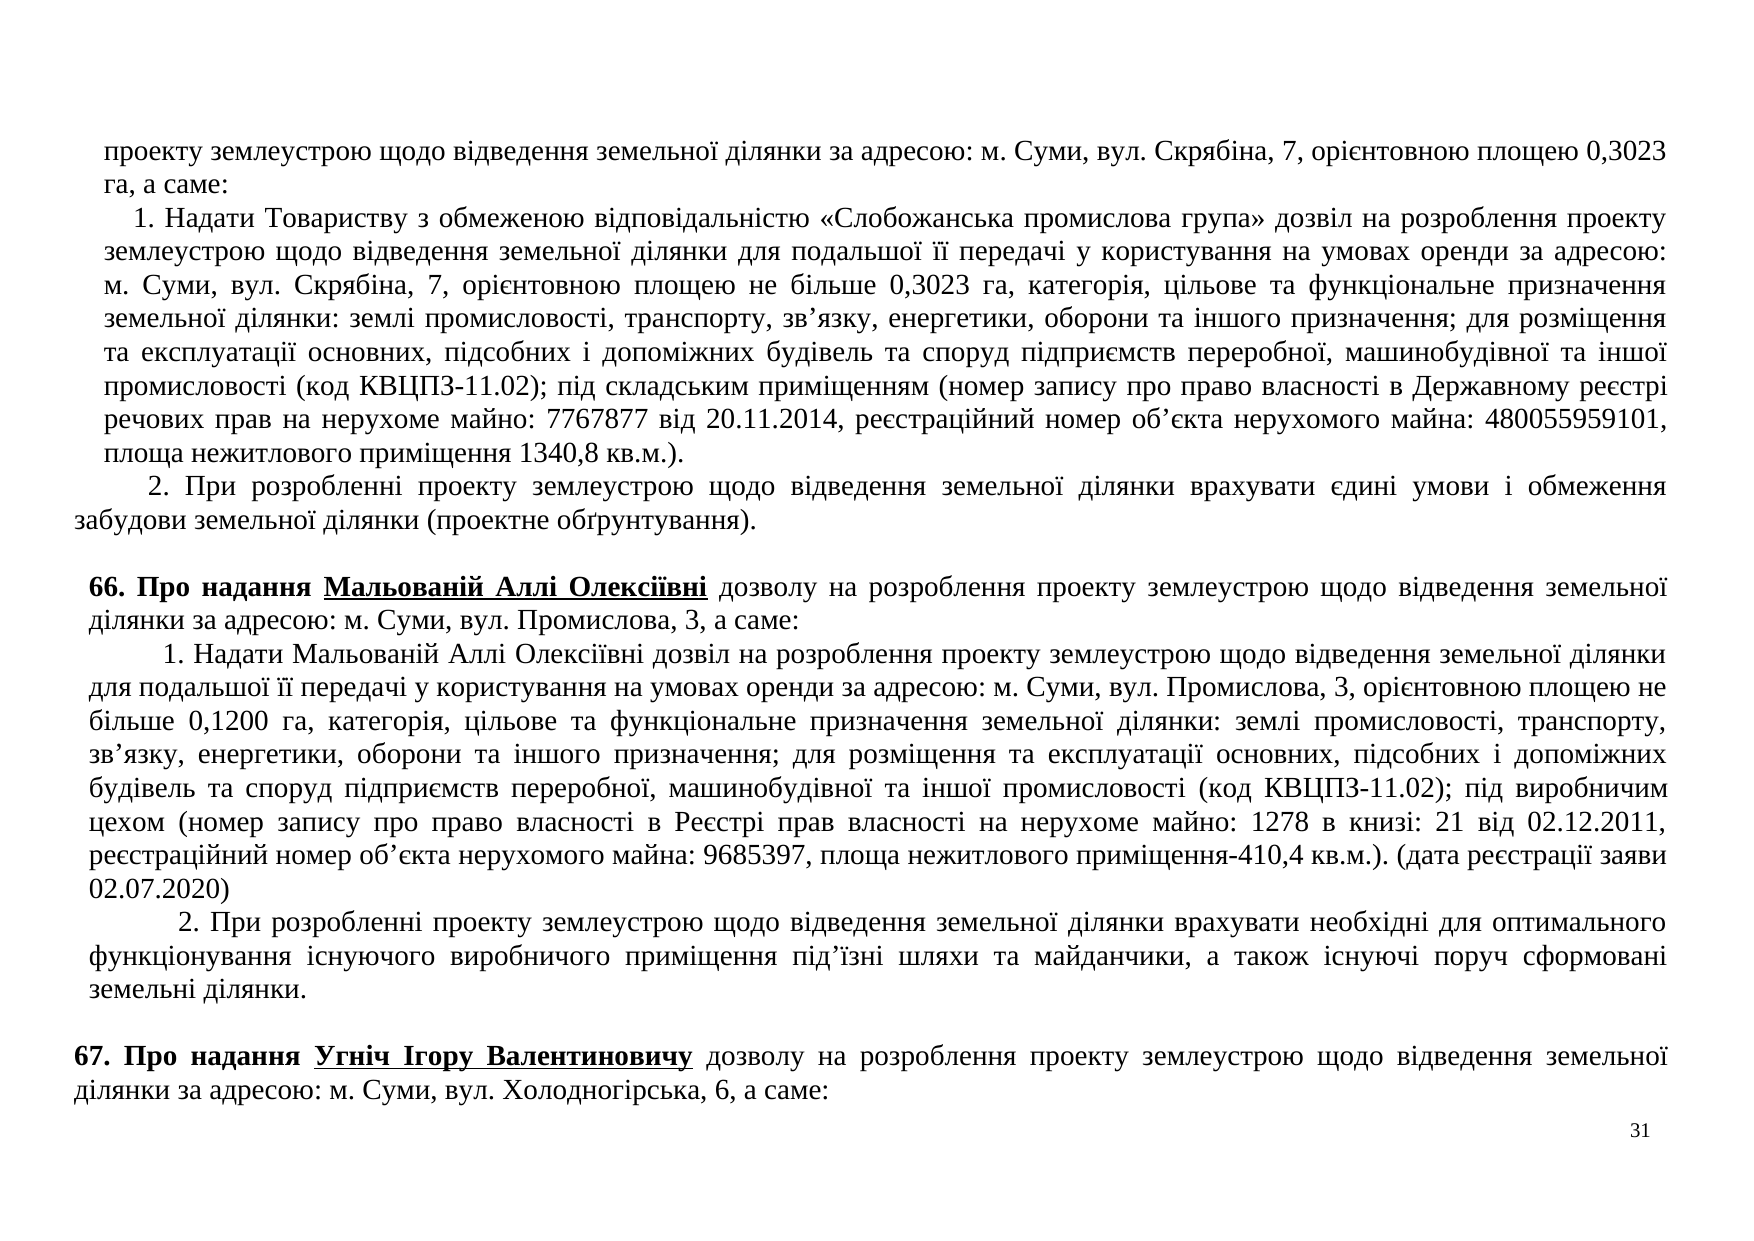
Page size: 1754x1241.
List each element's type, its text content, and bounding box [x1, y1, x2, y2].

text 1. Надати Мальованій Аллі Олексіївні дозвіл на розроблення проекту землеустрою щодо відведення земельної ділянки для подальшої її передачі у користування на умовах оренди за адресою: м. Суми, вул. Промислова, 3, орієнтовною площею не більше 0,1200 га, категорія, цільове та функціональне призначення земельної ділянки: землі промисловості, транспорту, зв’язку, енергетики, оборони та іншого призначення; для розміщення та експлуатації основних, підсобних і допоміжних будівель та споруд підприємств переробної, машинобудівної та іншої промисловості (код КВЦПЗ-11.02); під виробничим цехом (номер запису про право власності в Реєстрі прав власності на нерухоме майно: 1278 в книзі: 21 від 02.12.2011, реєстраційний номер об’єкта нерухомого майна: 9685397, площа нежитлового приміщення-410,4 кв.м.). (дата реєстрації заяви 02.07.2020) [89, 636, 1668, 904]
text 2. При розробленні проекту землеустрою щодо відведення земельної ділянки врахувати необхідні для оптимального функціонування існуючого виробничого приміщення під’їзні шляхи та майданчики, а також існуючі поруч сформовані земельні ділянки. [89, 904, 1668, 1005]
text 2. При розробленні проекту землеустрою щодо відведення земельної ділянки врахувати єдині умови і обмеження забудови земельної ділянки (проектне обґрунтування). [74, 468, 1668, 535]
text 66. Про надання Мальованій Аллі Олексіївні дозволу на розроблення проекту землеустрою щодо відведення земельної ділянки за адресою: м. Суми, вул. Промислова, 3, а саме: [89, 569, 1668, 636]
text 67. Про надання Угніч Ігору Валентиновичу дозволу на розроблення проекту землеустрою щодо відведення земельної ділянки за адресою: м. Суми, вул. Холодногірська, 6, а саме: [74, 1038, 1668, 1106]
text проекту землеустрою щодо відведення земельної ділянки за адресою: м. Суми, вул. Скрябіна, 7, орієнтовною площею 0,3023 га, а саме: [103, 133, 1668, 200]
text 1. Надати Товариству з обмеженою відповідальністю «Слобожанська промислова група» дозвіл на розроблення проекту землеустрою щодо відведення земельної ділянки для подальшої її передачі у користування на умовах оренди за адресою: м. Суми, вул. Скрябіна, 7, орієнтовною площею не більше 0,3023 га, категорія, цільове та функціональне призначення земельної ділянки: землі промисловості, транспорту, зв’язку, енергетики, оборони та іншого призначення; для розміщення та експлуатації основних, підсобних і допоміжних будівель та споруд підприємств переробної, машинобудівної та іншої промисловості (код КВЦПЗ-11.02); під складським приміщенням (номер запису про право власності в Державному реєстрі речових прав на нерухоме майно: 7767877 від 20.11.2014, реєстраційний номер об’єкта нерухомого майна: 480055959101, площа нежитлового приміщення 1340,8 кв.м.). [103, 200, 1668, 468]
